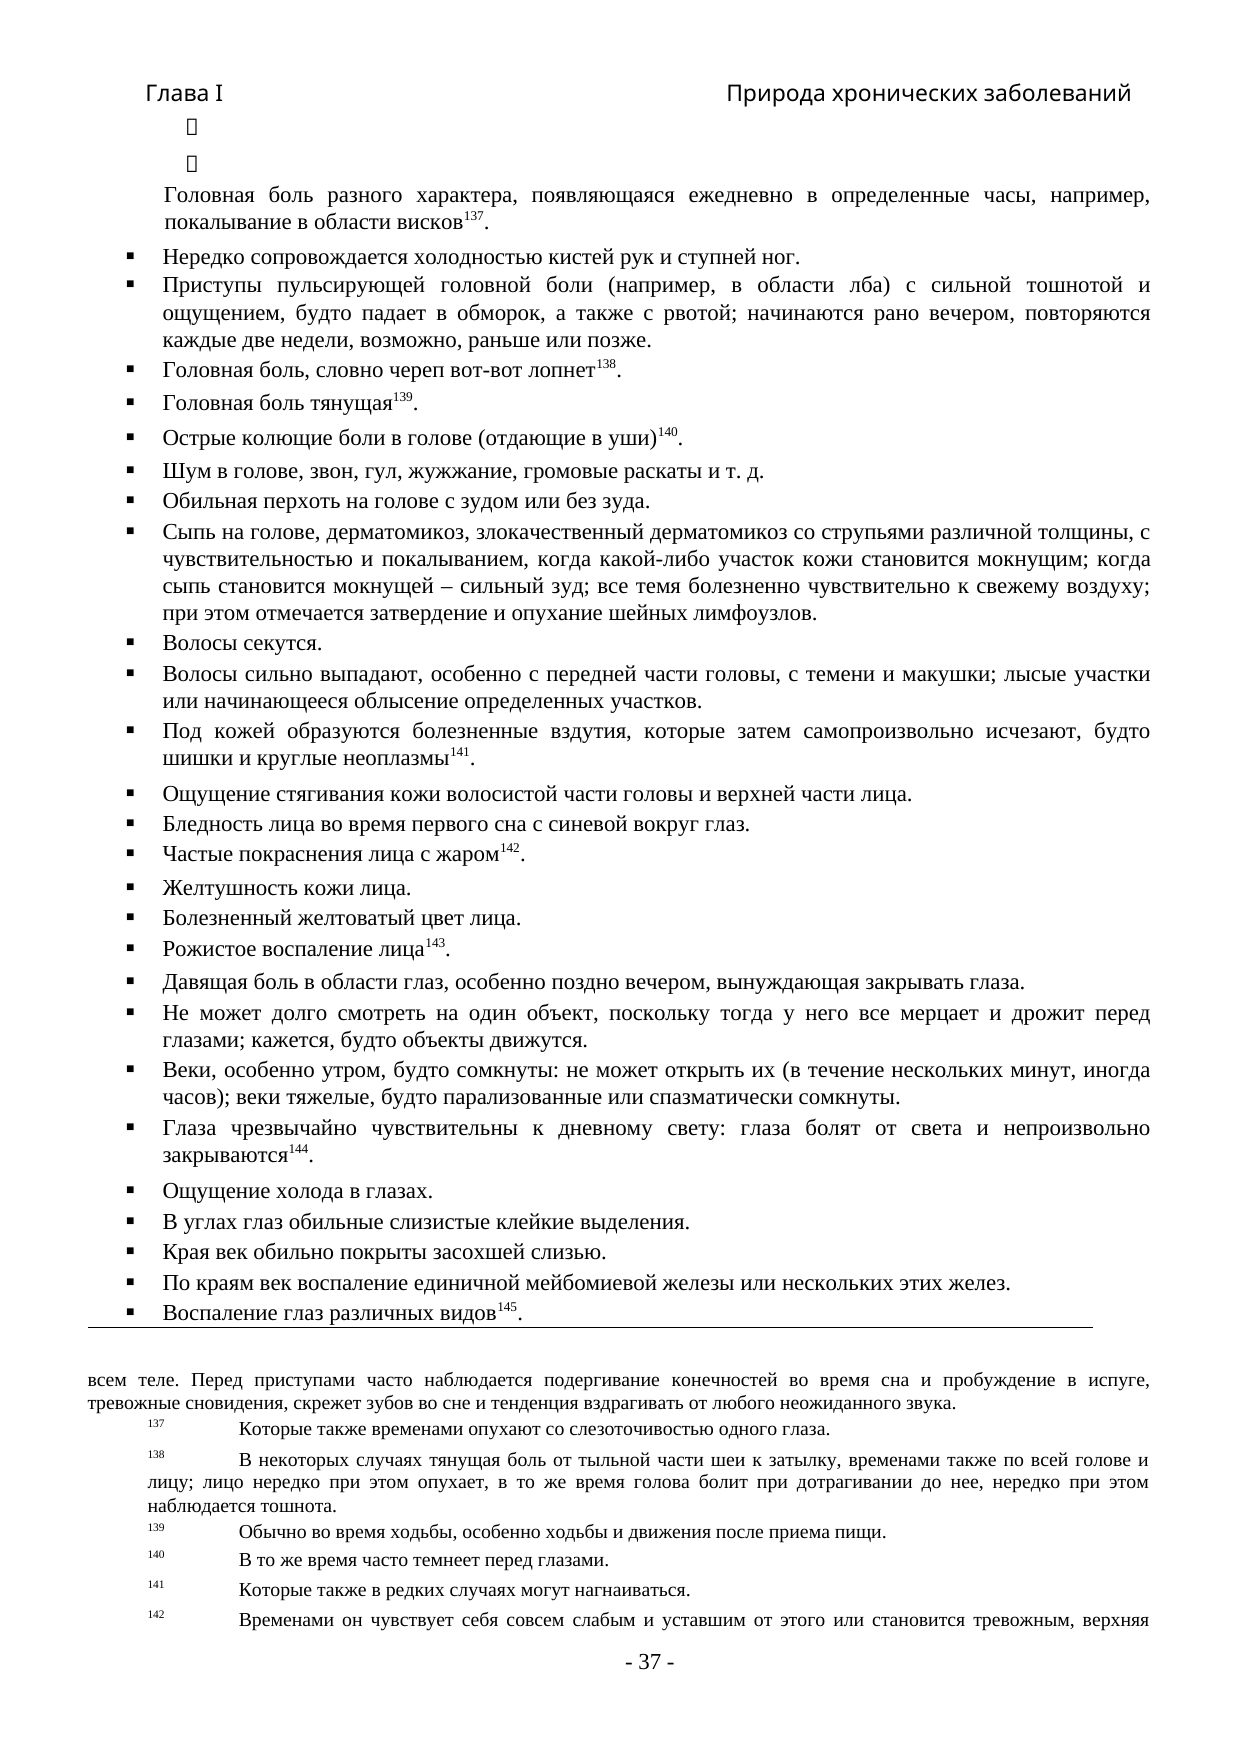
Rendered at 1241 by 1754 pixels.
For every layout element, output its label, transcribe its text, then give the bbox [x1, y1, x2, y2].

list Которые также в редких случаях могут нагнаиваться. [147, 1578, 1151, 1601]
list Давящая боль в области глаз, особенно поздно вечером, вынуждающая закрывать глаза. [125, 968, 1152, 995]
list Болезненный желтоватый цвет лица. [125, 904, 1152, 931]
list Глаза чрезвычайно чувствительны к дневному свету: глаза болят от света и непроизвольно закрываются144. [125, 1114, 1152, 1167]
list В углах глаз обильные слизистые клейкие выделения. [125, 1208, 1152, 1234]
list В некоторых случаях тянущая боль от тыльной части шеи к затылку, временами также по всей голове и лицу; лицо нередко при этом опухает, в то же время голова болит при дотрагивании до нее, нередко при этом наблюдается тошнота. [147, 1447, 1151, 1516]
list Сыпь на голове, дерматомикоз, злокачественный дерматомикоз со струпьями различной толщины, с чувствительностью и покалыванием, когда какой-либо участок кожи становится мокнущим; когда сыпь становится мокнущей – сильный зуд; все темя болезненно чувствительно к свежему воздуху; при этом отмечается затвердение и опухание шейных лимфоузлов. [125, 518, 1152, 625]
list Шум в голове, звон, гул, жужжание, громовые раскаты и т. д. [125, 457, 1152, 483]
list В то же время часто темнеет перед глазами. [147, 1548, 1151, 1571]
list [147, 1608, 1151, 1631]
list Рожистое воспаление лица143. [125, 935, 1152, 961]
list Обильная перхоть на голове с зудом или без зуда. [125, 487, 1152, 514]
list Частые покраснения лица с жаром142. [125, 840, 1152, 867]
list По краям век воспаление единичной мейбомиевой железы или нескольких этих желез. [125, 1269, 1152, 1295]
list Желтушность кожи лица. [125, 874, 1152, 900]
list Бледность лица во время первого сна с синевой вокруг глаз. [125, 810, 1152, 836]
list Под кожей образуются болезненные вздутия, которые затем самопроизвольно исчезают, будто шишки и круглые неоплазмы141. [125, 717, 1152, 771]
list Головная боль тянущая139. [125, 389, 1152, 416]
list Не может долго смотреть на один объект, поскольку тогда у него все мерцает и дрожит перед глазами; кажется, будто объекты движутся. [125, 999, 1152, 1052]
list Приступы пульсирующей головной боли (например, в области лба) с сильной тошнотой и ощущением, будто падает в обморок, а также с рвотой; начинаются рано вечером, повторяются каждые две недели, возможно, раньше или позже. [125, 271, 1152, 352]
list Воспаление глаз различных видов145. [125, 1299, 1152, 1325]
list Нередко сопровождается холодностью кистей рук и ступней ног. [125, 243, 1152, 269]
list Веки, особенно утром, будто сомкнуты: не может открыть их (в течение нескольких минут, иногда часов); веки тяжелые, будто парализованные или спазматически сомкнуты. [125, 1056, 1152, 1110]
list Края век обильно покрыты засохшей слизью. [125, 1238, 1152, 1264]
list Обычно во время ходьбы, особенно ходьбы и движения после приема пищи. [147, 1520, 1151, 1543]
text всем теле. Перед приступами часто наблюдается подергивание конечностей во время сна и пробуждение в испуге, тревожные сновидения, скрежет зубов во сне и тенденция вздрагивать от любого неожиданного звука. [87, 1368, 1151, 1414]
list Которые также временами опухают со слезоточивостью одного глаза. [147, 1417, 1151, 1439]
list Волосы сильно выпадают, особенно с передней части головы, с темени и макушки; лысые участки или начинающееся облысение определенных участков. [125, 660, 1152, 713]
list Ощущение стягивания кожи волосистой части головы и верхней части лица. [125, 779, 1152, 806]
list Головная боль, словно череп вот-вот лопнет138. [125, 356, 1152, 382]
list Ощущение холода в глазах. [125, 1177, 1152, 1204]
text Головная боль разного характера, появляющаяся ежедневно в определенные часы, например, покалывание в области висков137. [163, 181, 1152, 234]
list Острые колющие боли в голове (отдающие в уши)140. [125, 424, 1152, 451]
list Волосы секутся. [125, 629, 1152, 656]
